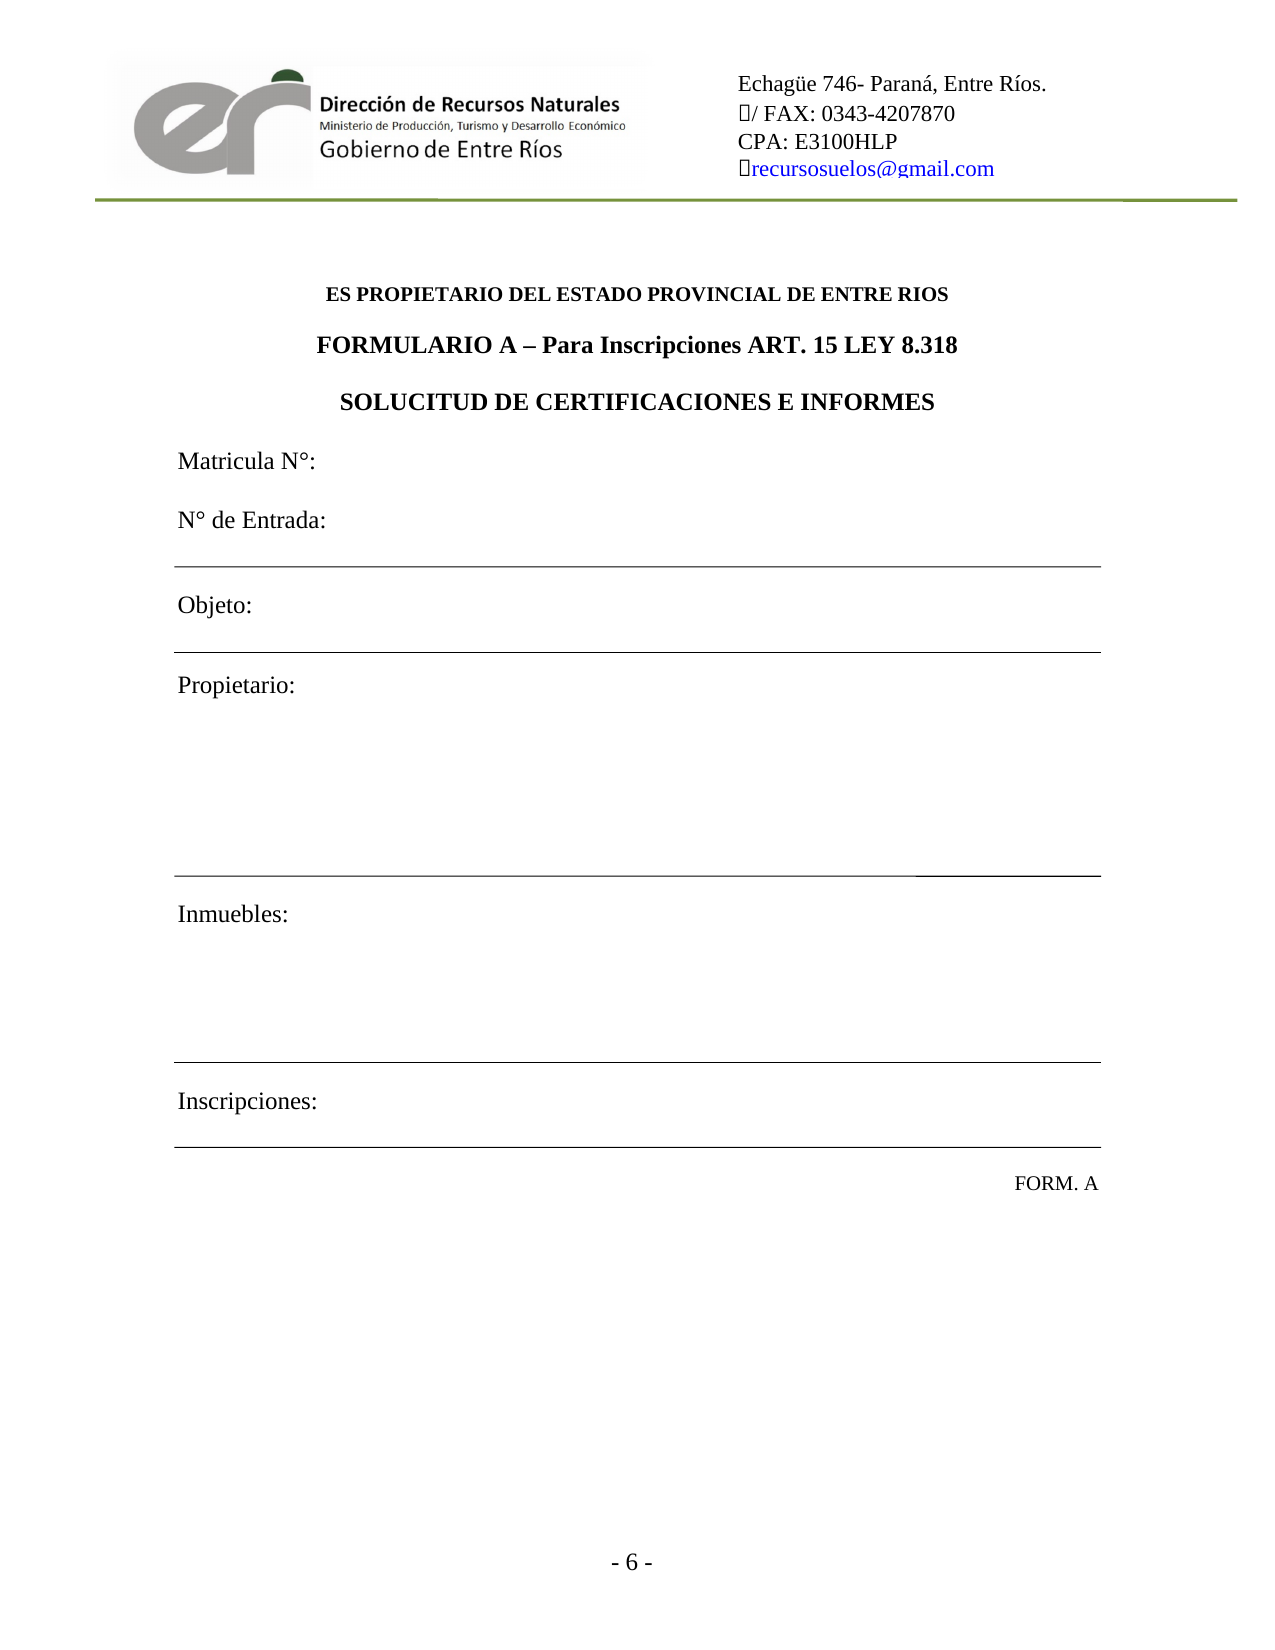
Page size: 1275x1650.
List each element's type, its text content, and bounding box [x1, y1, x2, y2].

text Inmuebles: [177, 899, 960, 928]
text N° de Entrada: [177, 506, 328, 534]
picture [124, 68, 636, 175]
text FORM. A [77, 1171, 1099, 1195]
text Matricula N°: [177, 446, 328, 475]
text Objeto: [177, 590, 960, 619]
text ES PROPIETARIO DEL ESTADO PROVINCIAL DE ENTRE RIOS [326, 282, 960, 306]
text FORMULARIO A – Para Inscripciones ART. 15 LEY 8.318 SOLUCITUD DE CERTIFICACIONES E INFORMES [316, 330, 960, 416]
text Inscripciones: [177, 1086, 960, 1114]
text Propietario: [177, 670, 960, 698]
